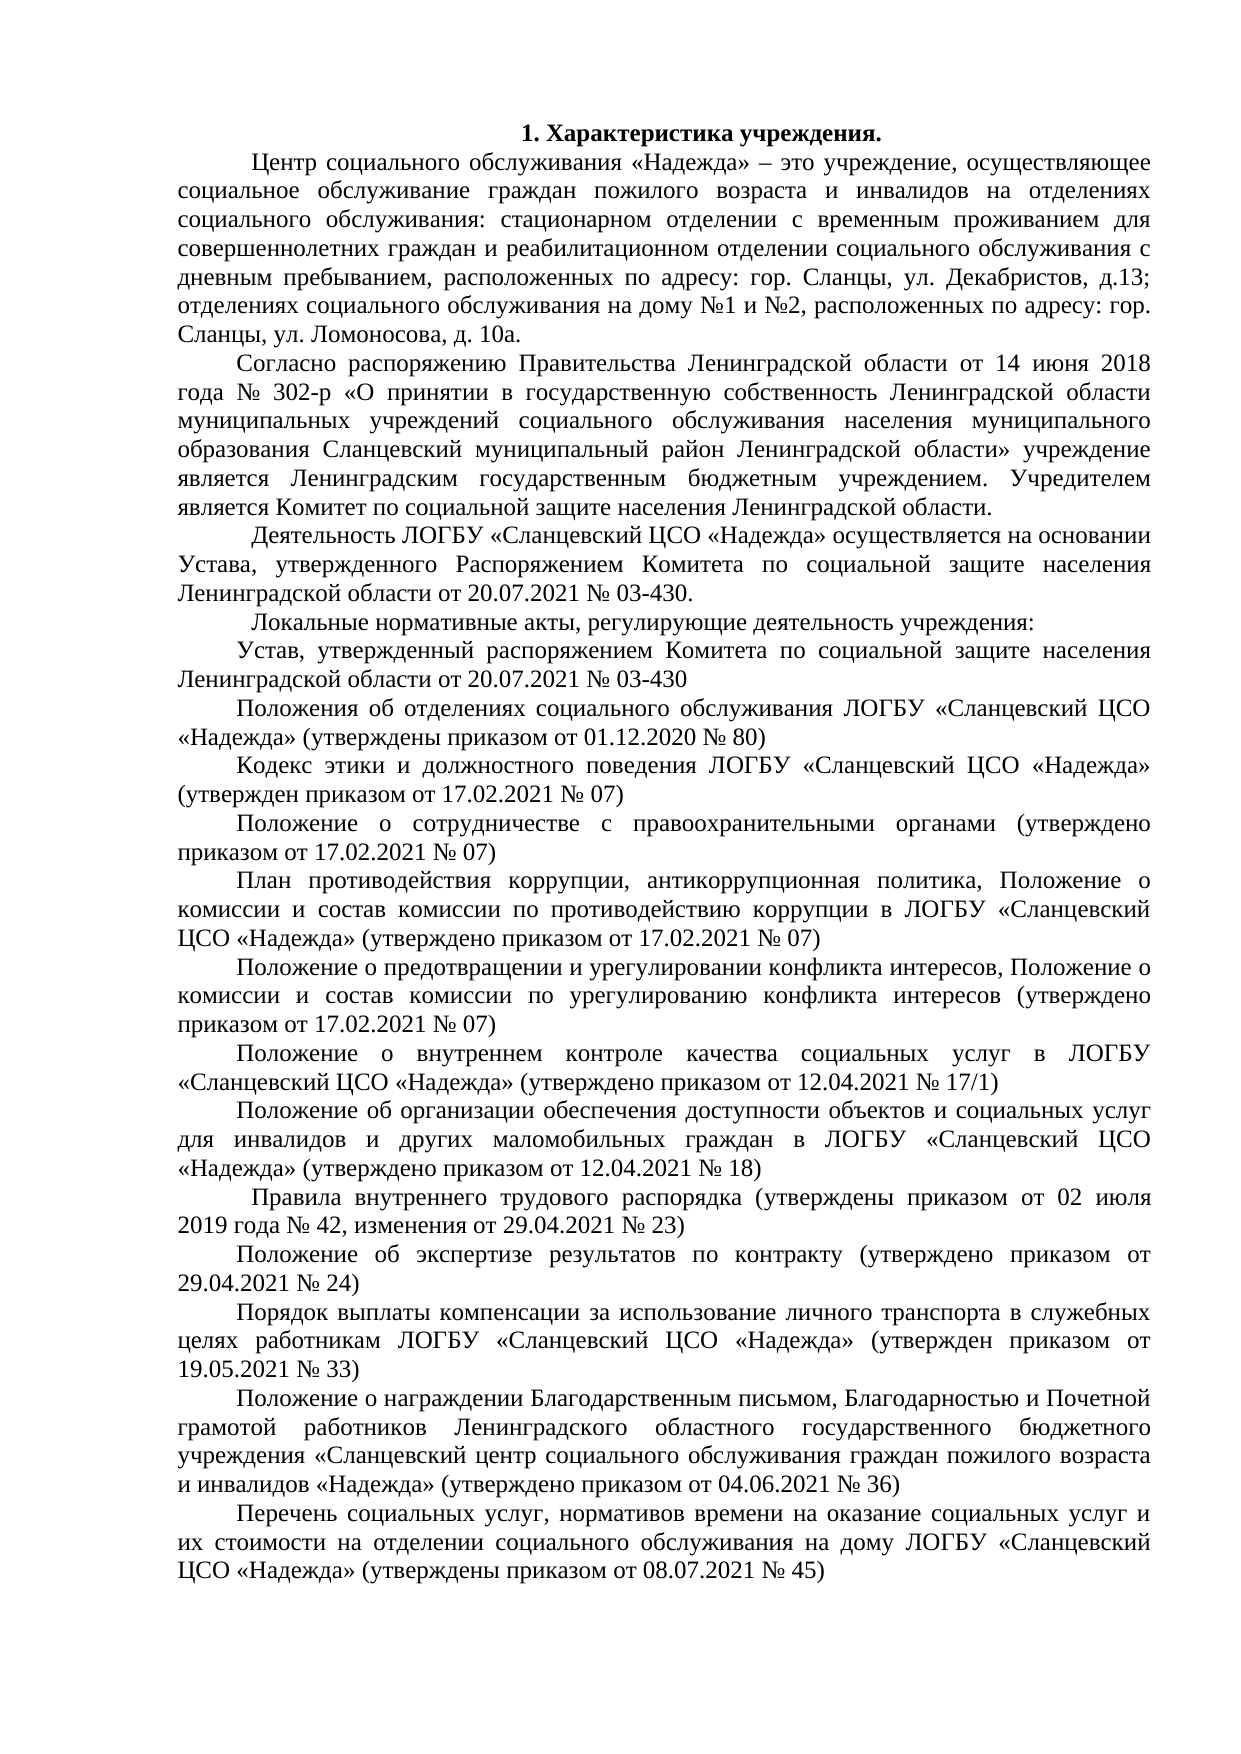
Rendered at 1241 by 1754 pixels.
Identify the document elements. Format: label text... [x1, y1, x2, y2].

text Положение о награждении Благодарственным письмом, Благодарностью и Почетной грамотой работников Ленинградского областного государственного бюджетного учреждения «Сланцевский центр социального обслуживания граждан пожилого возраста и инвалидов «Надежда» (утверждено приказом от 04.06.2021 № 36) [177, 1383, 1152, 1498]
text Положение о сотрудничестве с правоохранительными органами (утверждено приказом от 17.02.2021 № 07) [177, 808, 1152, 866]
text План противодействия коррупции, антикоррупционная политика, Положение о комиссии и состав комиссии по противодействию коррупции в ЛОГБУ «Сланцевский ЦСО «Надежда» (утверждено приказом от 17.02.2021 № 07) [177, 866, 1152, 952]
text Положение о внутреннем контроле качества социальных услуг в ЛОГБУ «Сланцевский ЦСО «Надежда» (утверждено приказом от 12.04.2021 № 17/1) [177, 1038, 1152, 1096]
text Порядок выплаты компенсации за использование личного транспорта в служебных целях работникам ЛОГБУ «Сланцевский ЦСО «Надежда» (утвержден приказом от 19.05.2021 № 33) [177, 1297, 1152, 1383]
text Положение о предотвращении и урегулировании конфликта интересов, Положение о комиссии и состав комиссии по урегулированию конфликта интересов (утверждено приказом от 17.02.2021 № 07) [177, 952, 1152, 1038]
text Правила внутреннего трудового распорядка (утверждены приказом от 02 июля 2019 года № 42, изменения от 29.04.2021 № 23) [177, 1182, 1152, 1239]
text Перечень социальных услуг, нормативов времени на оказание социальных услуг и их стоимости на отделении социального обслуживания на дому ЛОГБУ «Сланцевский ЦСО «Надежда» (утверждены приказом от 08.07.2021 № 45) [177, 1498, 1152, 1584]
text Положение об организации обеспечения доступности объектов и социальных услуг для инвалидов и других маломобильных граждан в ЛОГБУ «Сланцевский ЦСО «Надежда» (утверждено приказом от 12.04.2021 № 18) [177, 1096, 1152, 1182]
text Устав, утвержденный распоряжением Комитета по социальной защите населения Ленинградской области от 20.07.2021 № 03-430 [177, 636, 1152, 693]
text Положение об экспертизе результатов по контракту (утверждено приказом от 29.04.2021 № 24) [177, 1239, 1152, 1297]
text Локальные нормативные акты, регулирующие деятельность учреждения: [177, 607, 1152, 636]
text Центр социального обслуживания «Надежда» – это учреждение, осуществляющее социальное обслуживание граждан пожилого возраста и инвалидов на отделениях социального обслуживания: стационарном отделении с временным проживанием для совершеннолетних граждан и реабилитационном отделении социального обслуживания с дневным пребыванием, расположенных по адресу: гор. Сланцы, ул. Декабристов, д.13; отделениях социального обслуживания на дому №1 и №2, расположенных по адресу: гор. Сланцы, ул. Ломоносова, д. 10а. [177, 147, 1152, 348]
text Деятельность ЛОГБУ «Сланцевский ЦСО «Надежда» осуществляется на основании Устава, утвержденного Распоряжением Комитета по социальной защите населения Ленинградской области от 20.07.2021 № 03-430. [177, 521, 1152, 607]
text 1. Характеристика учреждения. [177, 118, 1152, 147]
text Положения об отделениях социального обслуживания ЛОГБУ «Сланцевский ЦСО «Надежда» (утверждены приказом от 01.12.2020 № 80) [177, 693, 1152, 751]
text Кодекс этики и должностного поведения ЛОГБУ «Сланцевский ЦСО «Надежда» (утвержден приказом от 17.02.2021 № 07) [177, 751, 1152, 808]
text Согласно распоряжению Правительства Ленинградской области от 14 июня 2018 года № 302-р «О принятии в государственную собственность Ленинградской области муниципальных учреждений социального обслуживания населения муниципального образования Сланцевский муниципальный район Ленинградской области» учреждение является Ленинградским государственным бюджетным учреждением. Учредителем является Комитет по социальной защите населения Ленинградской области. [177, 348, 1152, 521]
